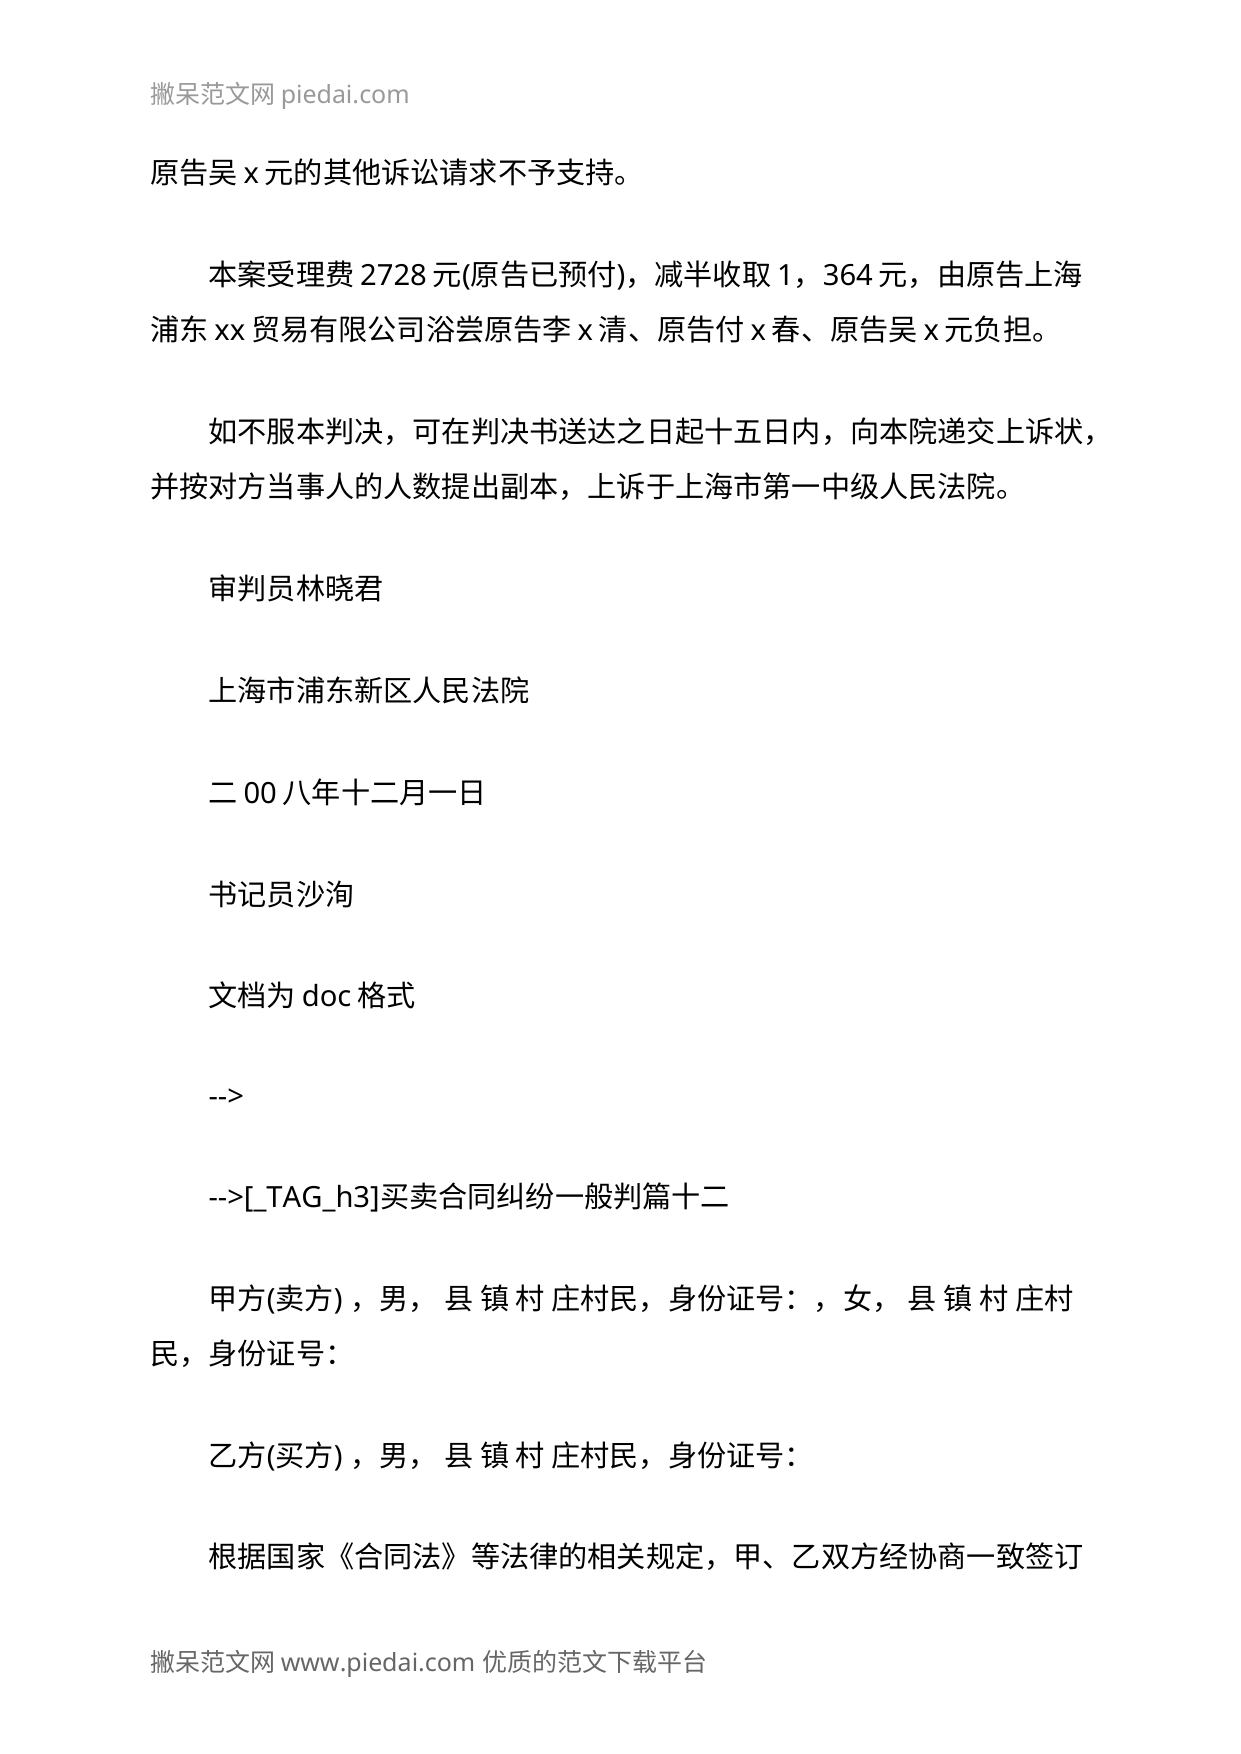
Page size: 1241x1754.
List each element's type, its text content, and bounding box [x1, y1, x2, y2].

text 审判员林晓君 [150, 566, 1090, 608]
text 书记员沙洵 [150, 871, 1090, 913]
text -->[_TAG_h3]买卖合同纠纷一般判篇十二 [150, 1173, 1090, 1216]
text 乙方(买方) ，男， 县 镇 村 庄村民，身份证号： [150, 1432, 1090, 1474]
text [150, 1534, 1090, 1576]
text 上海市浦东新区人民法院 [150, 667, 1090, 710]
text 二00八年十二月一日 [150, 769, 1090, 812]
text 文档为doc格式 [150, 973, 1090, 1015]
text --> [150, 1075, 1090, 1114]
text 如不服本判决，可在判决书送达之日起十五日内，向本院递交上诉状，并按对方当事人的人数提出副本，上诉于上海市第一中级人民法院。 [150, 409, 1090, 506]
text 甲方(卖方) ，男， 县 镇 村 庄村民，身份证号：，女， 县 镇 村 庄村民，身份证号： [150, 1275, 1090, 1373]
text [150, 150, 1090, 192]
text 本案受理费2728元(原告已预付)，减半收取1，364元，由原告上海浦东xx贸易有限公司浴尝原告李x清、原告付x春、原告吴x元负担。 [150, 252, 1090, 349]
